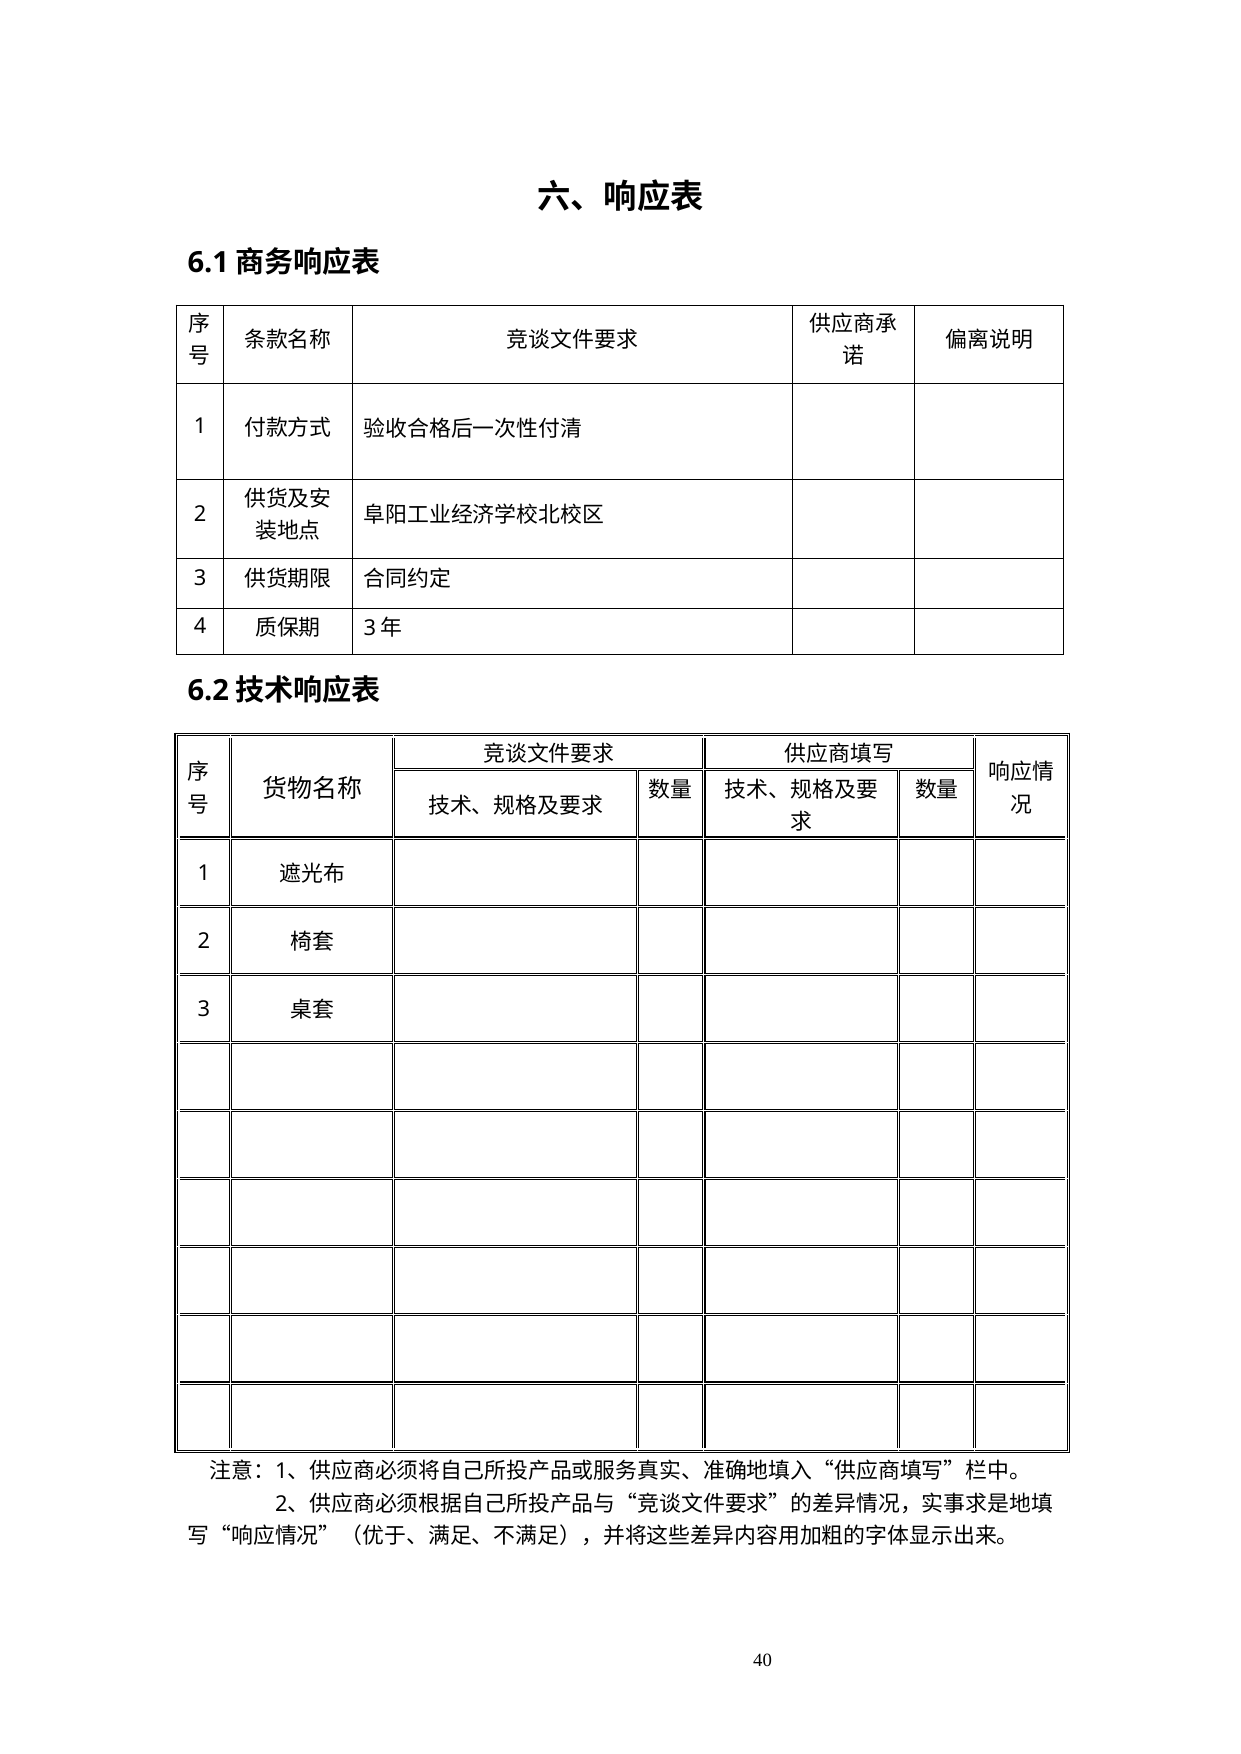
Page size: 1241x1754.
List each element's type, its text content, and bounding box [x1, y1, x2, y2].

table_cell 桌套 [232, 976, 392, 1041]
table_cell [900, 1248, 973, 1313]
table_cell 数量 [900, 771, 973, 836]
table_cell [176, 1177, 231, 1245]
table_cell [900, 1180, 973, 1245]
table_cell [793, 384, 914, 479]
table_cell [706, 1248, 897, 1313]
table_cell [639, 908, 702, 973]
table_cell [898, 1381, 975, 1449]
table_cell 2 [178, 905, 229, 973]
table_cell [395, 908, 636, 973]
table_header 条款名称 [224, 306, 352, 383]
table_cell [975, 1177, 1068, 1245]
table_cell 质保期 [224, 609, 352, 654]
table_cell [395, 840, 636, 904]
table_header 序号 [177, 306, 223, 383]
table_cell 技术、规格及要求 [706, 771, 897, 836]
table_cell [976, 836, 1067, 904]
table_cell [900, 840, 973, 904]
table_cell [900, 908, 973, 973]
table_cell [639, 1316, 702, 1381]
table_cell [704, 1385, 898, 1449]
table_cell [639, 1112, 702, 1177]
table_cell [395, 976, 636, 1041]
table_cell 供货及安装地点 [224, 480, 352, 558]
table_cell 1 [178, 836, 229, 904]
table_cell [395, 1316, 636, 1381]
table_header 货物名称 [231, 736, 393, 836]
table_cell [232, 1316, 392, 1381]
table_cell [793, 609, 914, 654]
table_header 响应情况 [975, 736, 1067, 836]
table_cell [975, 1245, 1068, 1313]
table_cell 付款方式 [224, 384, 352, 479]
table_cell 1 [177, 384, 223, 479]
table_cell [394, 1385, 637, 1449]
table_cell [975, 1381, 1067, 1449]
table_cell 合同约定 [353, 559, 792, 608]
table_cell [706, 1316, 897, 1381]
table_cell [395, 1112, 636, 1177]
table_cell [975, 1313, 1068, 1381]
table_cell 4 [177, 609, 223, 654]
table_cell [706, 1180, 897, 1245]
table_cell 技术、规格及要求 [395, 771, 636, 836]
table_cell [232, 1180, 392, 1245]
table_cell [395, 1180, 636, 1245]
table_cell [706, 1112, 897, 1177]
table_cell 阜阳工业经济学校北校区 [353, 480, 792, 558]
table_cell [900, 1112, 973, 1177]
table_cell 3年 [353, 609, 792, 654]
table_cell 遮光布 [232, 840, 392, 904]
table_cell [232, 1248, 392, 1313]
table_header 序号 [178, 734, 231, 836]
table_cell 供货期限 [224, 559, 352, 608]
text 6.1商务响应表 [187, 227, 1053, 292]
table_cell [639, 840, 702, 904]
table_cell [976, 905, 1067, 973]
table_cell [176, 1245, 231, 1313]
table_cell [231, 1385, 393, 1449]
table_cell [793, 480, 914, 558]
table_cell [176, 1313, 231, 1381]
table_cell 数量 [639, 771, 702, 836]
text 2、供应商必须根据自己所投产品与“竞谈文件要求”的差异情况，实事求是地填写“响应情况”（优于、满足、不满足），并将这些差异内容用加粗的字体显示出来。 [187, 1485, 1053, 1550]
table_cell [976, 973, 1067, 1041]
table_header 供应商填写 [704, 734, 975, 768]
text 注意：1、供应商必须将自己所投产品或服务真实、准确地填入“供应商填写”栏中。 [187, 1453, 1053, 1485]
table_cell [706, 976, 897, 1041]
table_cell 3 [178, 973, 229, 1041]
table_header 竞谈文件要求 [394, 734, 704, 768]
table_cell [178, 1041, 229, 1109]
table_cell [637, 1381, 704, 1449]
table_cell [176, 1109, 231, 1177]
table_cell [706, 908, 897, 973]
table_cell [900, 1044, 973, 1109]
table_cell [915, 559, 1063, 608]
table_cell 3 [177, 559, 223, 608]
text 6.2技术响应表 [187, 655, 1053, 720]
table_cell 验收合格后一次性付清 [353, 384, 792, 479]
table_header 供应商承诺 [793, 306, 914, 383]
table_cell [232, 1044, 392, 1109]
table_header 偏离说明 [915, 306, 1063, 383]
table_cell [639, 1044, 702, 1109]
table_cell [915, 480, 1063, 558]
table_cell [639, 1248, 702, 1313]
table_cell [915, 384, 1063, 479]
table_cell [232, 1112, 392, 1177]
table_cell 椅套 [232, 908, 392, 973]
table_cell [975, 1109, 1068, 1177]
table_cell [178, 1381, 231, 1449]
text 六、响应表 [187, 162, 1053, 227]
table_header 竞谈文件要求 [353, 306, 792, 383]
table_cell [900, 1316, 973, 1381]
table_cell [976, 1041, 1067, 1109]
table_cell [706, 840, 897, 904]
table_cell 2 [177, 480, 223, 558]
table_cell [706, 1044, 897, 1109]
table_cell [395, 1248, 636, 1313]
table_cell [639, 1180, 702, 1245]
table_cell [915, 609, 1063, 654]
table_cell [793, 559, 914, 608]
table_cell [395, 1044, 636, 1109]
table_cell [900, 976, 973, 1041]
table_cell [639, 976, 702, 1041]
